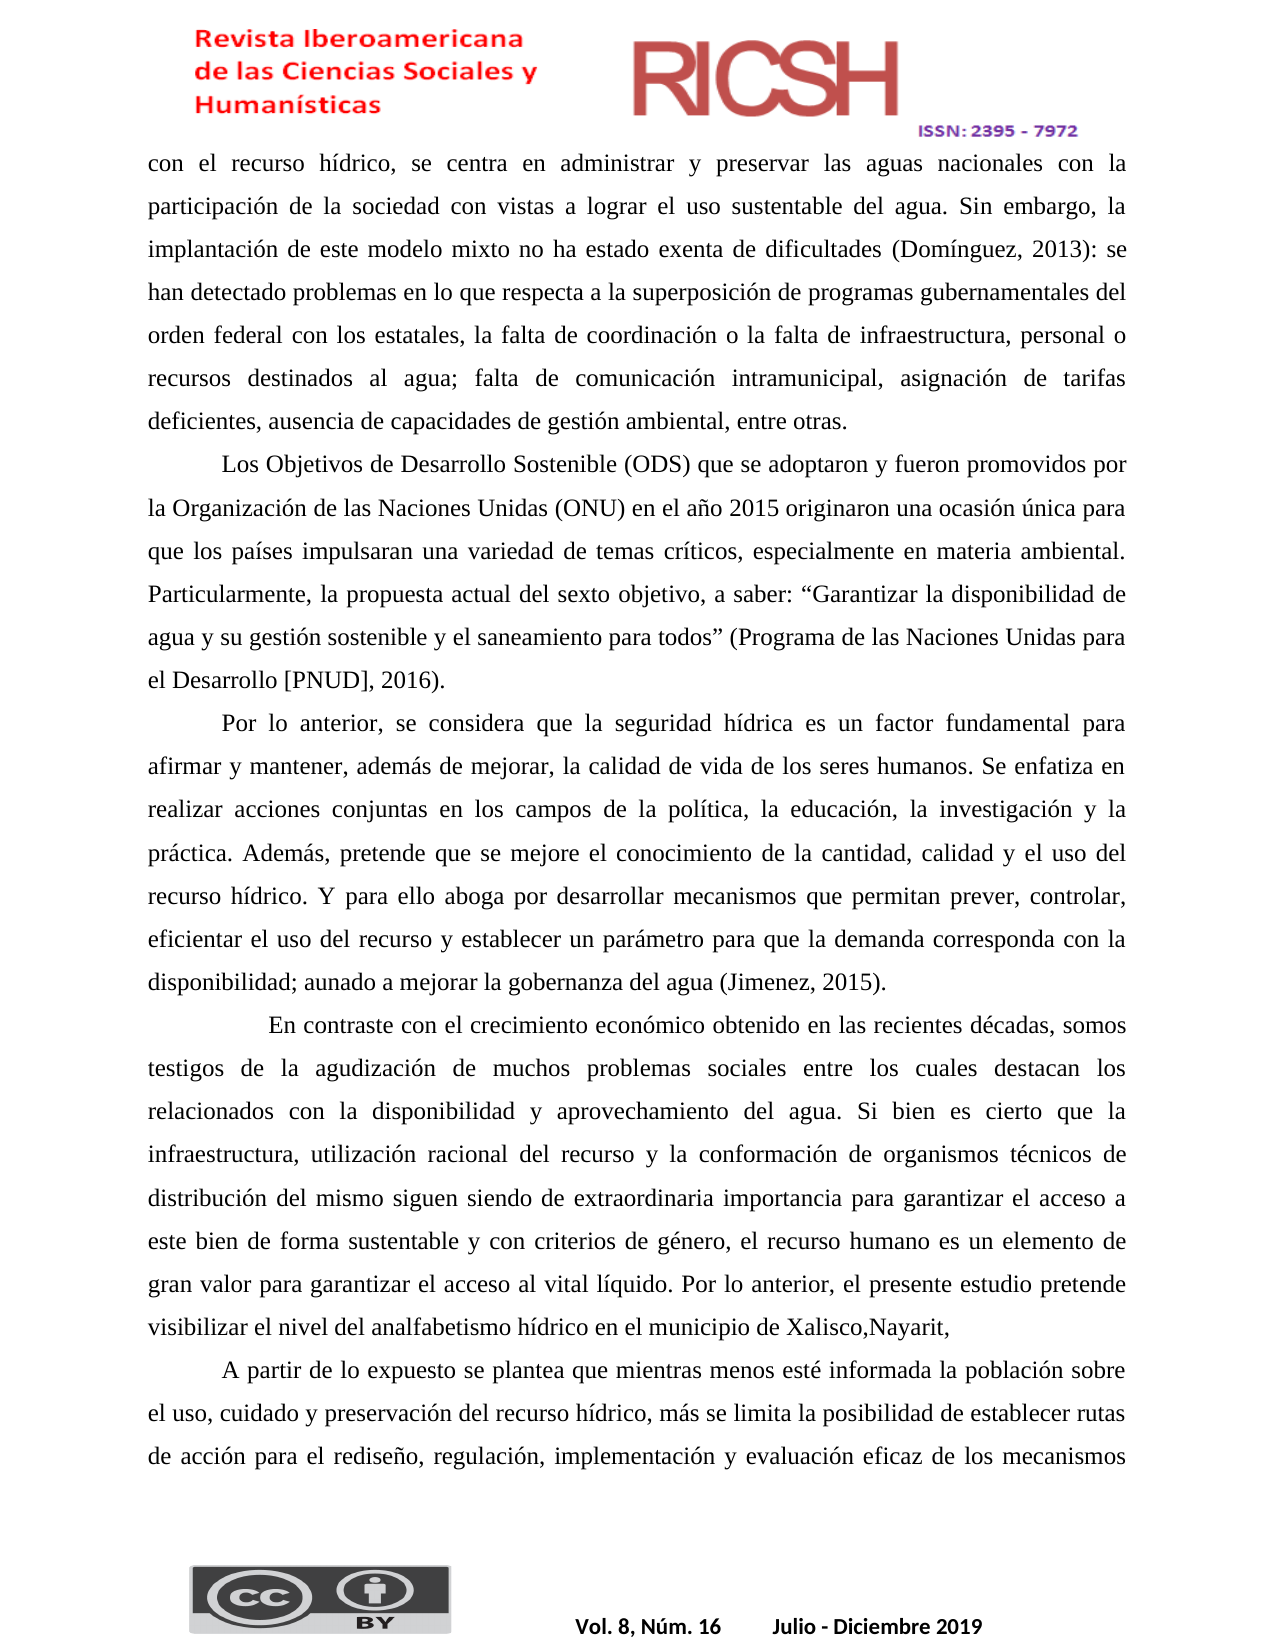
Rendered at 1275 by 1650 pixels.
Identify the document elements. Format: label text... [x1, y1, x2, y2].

text Por lo anterior, se considera que la seguridad hídrica es un factor fundamental para afirmar y mantener, además de mejorar, la calidad de vida de los seres humanos. Se enfatiza en realizar acciones conjuntas en los campos de la política, la educación, la investigación y la práctica. Además, pretende que se mejore el conocimiento de la cantidad, calidad y el uso del recurso hídrico. Y para ello aboga por desarrollar mecanismos que permitan prever, controlar, eficientar el uso del recurso y establecer un parámetro para que la demanda corresponda con la disponibilidad; aunado a mejorar la gobernanza del agua (Jimenez, 2015). [148, 708, 1127, 996]
picture [194, 29, 1081, 139]
text Los Objetivos de Desarrollo Sostenible (ODS) que se adoptaron y fueron promovidos por la Organización de las Naciones Unidas (ONU) en el año 2015 originaron una ocasión única para que los países impulsaran una variedad de temas críticos, especialmente en materia ambiental. Particularmente, la propuesta actual del sexto objetivo, a saber: “Garantizar la disponibilidad de agua y su gestión sostenible y el saneamiento para todos” (Programa de las Naciones Unidas para el Desarrollo [PNUD], 2016). [148, 449, 1127, 694]
picture [189, 1565, 452, 1634]
text En contraste con el crecimiento económico obtenido en las recientes décadas, somos testigos de la agudización de muchos problemas sociales entre los cuales destacan los relacionados con la disponibilidad y aprovechamiento del agua. Si bien es cierto que la infraestructura, utilización racional del recurso y la conformación de organismos técnicos de distribución del mismo siguen siendo de extraordinaria importancia para garantizar el acceso a este bien de forma sustentable y con criterios de género, el recurso humano es un elemento de gran valor para garantizar el acceso al vital líquido. Por lo anterior, el presente estudio pretende visibilizar el nivel del analfabetismo hídrico en el municipio de Xalisco,Nayarit, [148, 1010, 1127, 1341]
